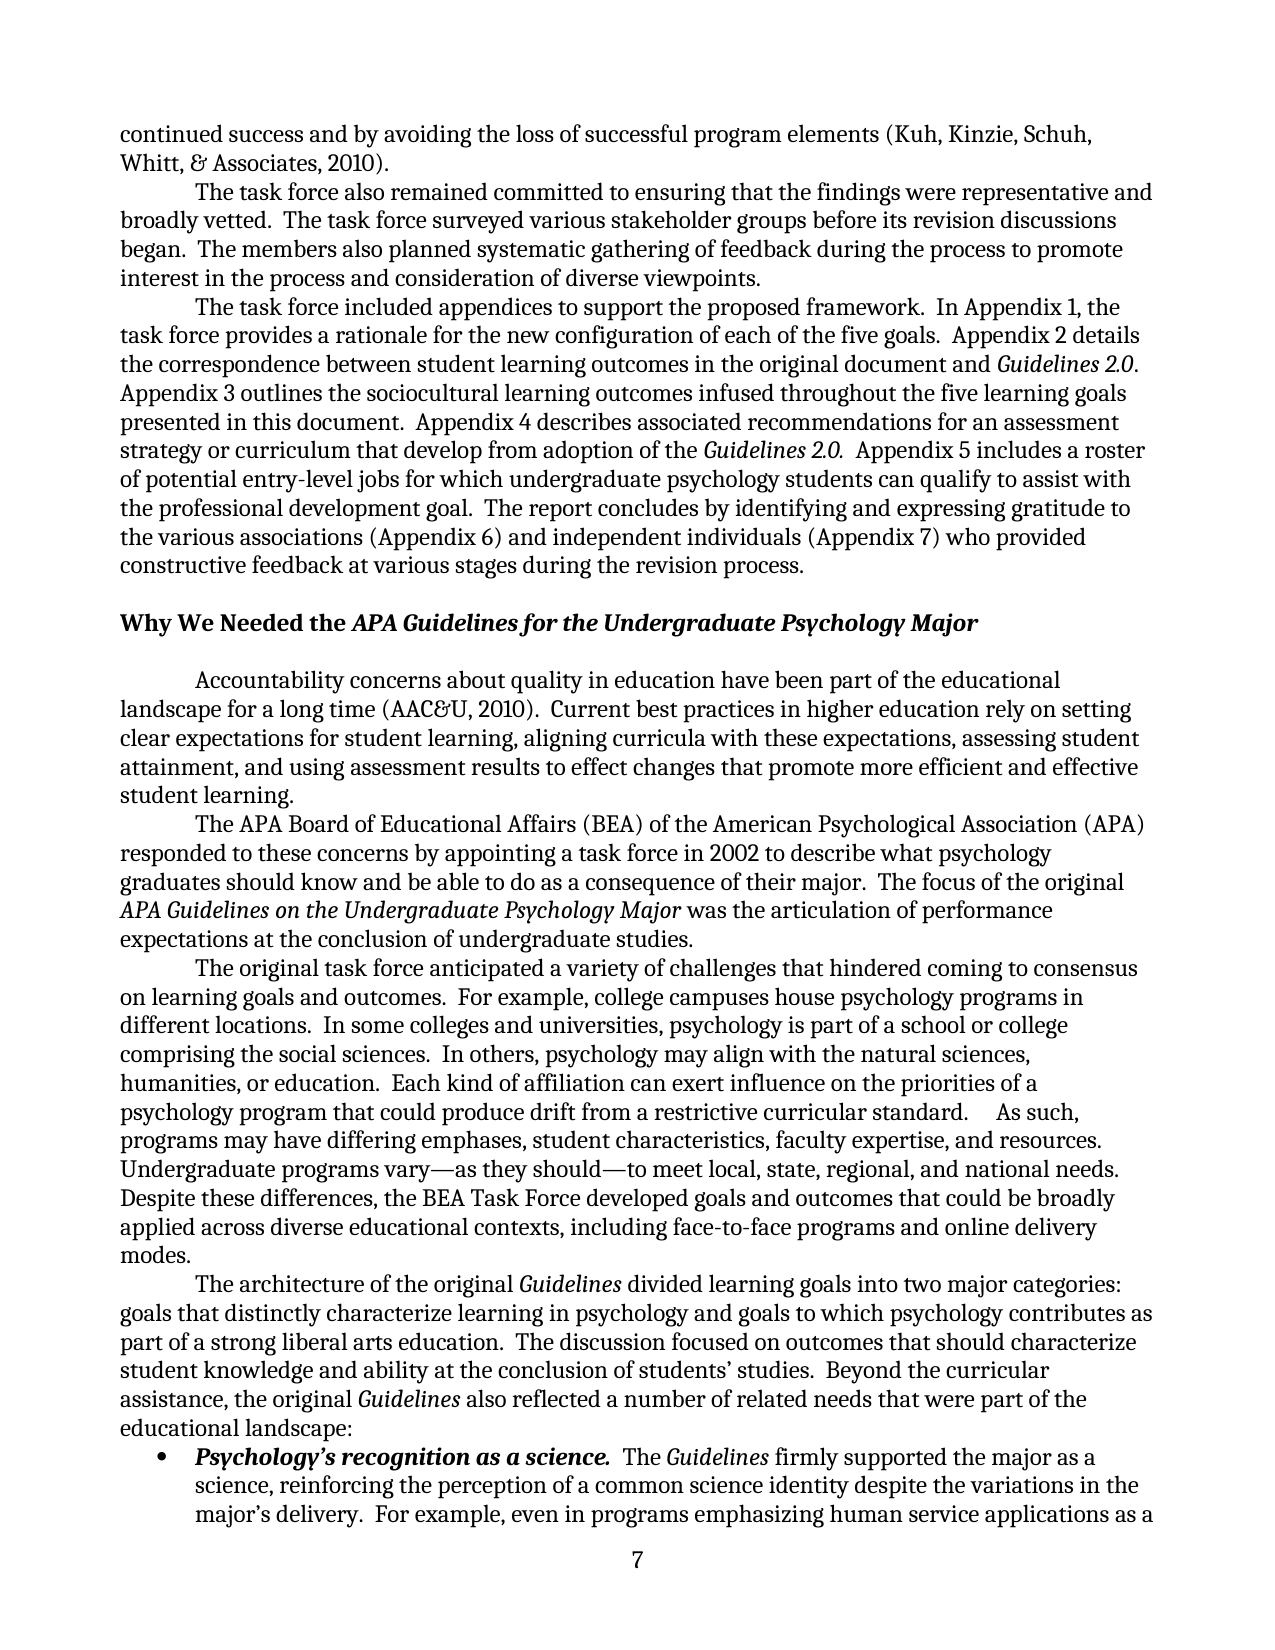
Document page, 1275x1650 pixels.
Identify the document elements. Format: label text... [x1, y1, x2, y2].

text The task force included appendices to support the proposed framework. In Appendix 1, the task force provides a rationale for the new configuration of each of the five goals. Appendix 2 details the correspondence between student learning outcomes in the original document and Guidelines 2.0. Appendix 3 outlines the sociocultural learning outcomes infused throughout the five learning goals presented in this document. Appendix 4 describes associated recommendations for an assessment strategy or curriculum that develop from adoption of the Guidelines 2.0. Appendix 5 includes a roster of potential entry-level jobs for which undergraduate psychology students can qualify to assist with the professional development goal. The report concludes by identifying and expressing gratitude to the various associations (Appendix 6) and independent individuals (Appendix 7) who provided constructive feedback at various stages during the revision process. [120, 292, 1155, 580]
text The APA Board of Educational Affairs (BEA) of the American Psychological Association (APA) responded to these concerns by appointing a task force in 2002 to describe what psychology graduates should know and be able to do as a consequence of their major. The focus of the original APA Guidelines on the Undergraduate Psychology Major was the articulation of performance expectations at the conclusion of undergraduate studies. [120, 810, 1155, 954]
text The original task force anticipated a variety of challenges that hindered coming to consensus on learning goals and outcomes. For example, college campuses house psychology programs in different locations. In some colleges and universities, psychology is part of a school or college comprising the social sciences. In others, psychology may align with the natural sciences, humanities, or education. Each kind of affiliation can exert influence on the priorities of a psychology program that could produce drift from a restrictive curricular standard. As such, programs may have differing emphases, student characteristics, faculty expertise, and resources. Undergraduate programs vary—as they should—to meet local, state, regional, and national needs. Despite these differences, the BEA Task Force developed goals and outcomes that could be broadly applied across diverse educational contexts, including face-to-face programs and online delivery modes. [120, 954, 1155, 1270]
text Why We Needed the APA Guidelines for the Undergraduate Psychology Major [120, 609, 1155, 637]
text The task force also remained committed to ensuring that the findings were representative and broadly vetted. The task force surveyed various stakeholder groups before its revision discussions began. The members also planned systematic gathering of feedback during the process to promote interest in the process and consideration of diverse viewpoints. [120, 177, 1155, 292]
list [157, 1442, 1155, 1529]
text Accountability concerns about quality in education have been part of the educational landscape for a long time (AAC&U, 2010). Current best practices in higher education rely on setting clear expectations for student learning, aligning curricula with these expectations, assessing student attainment, and using assessment results to effect changes that promote more efficient and effective student learning. [120, 666, 1155, 810]
text The architecture of the original Guidelines divided learning goals into two major categories: goals that distinctly characterize learning in psychology and goals to which psychology contributes as part of a strong liberal arts education. The discussion focused on outcomes that should characterize student knowledge and ability at the conclusion of students’ studies. Beyond the curricular assistance, the original Guidelines also reflected a number of related needs that were part of the educational landscape: [120, 1270, 1155, 1442]
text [120, 120, 1155, 177]
